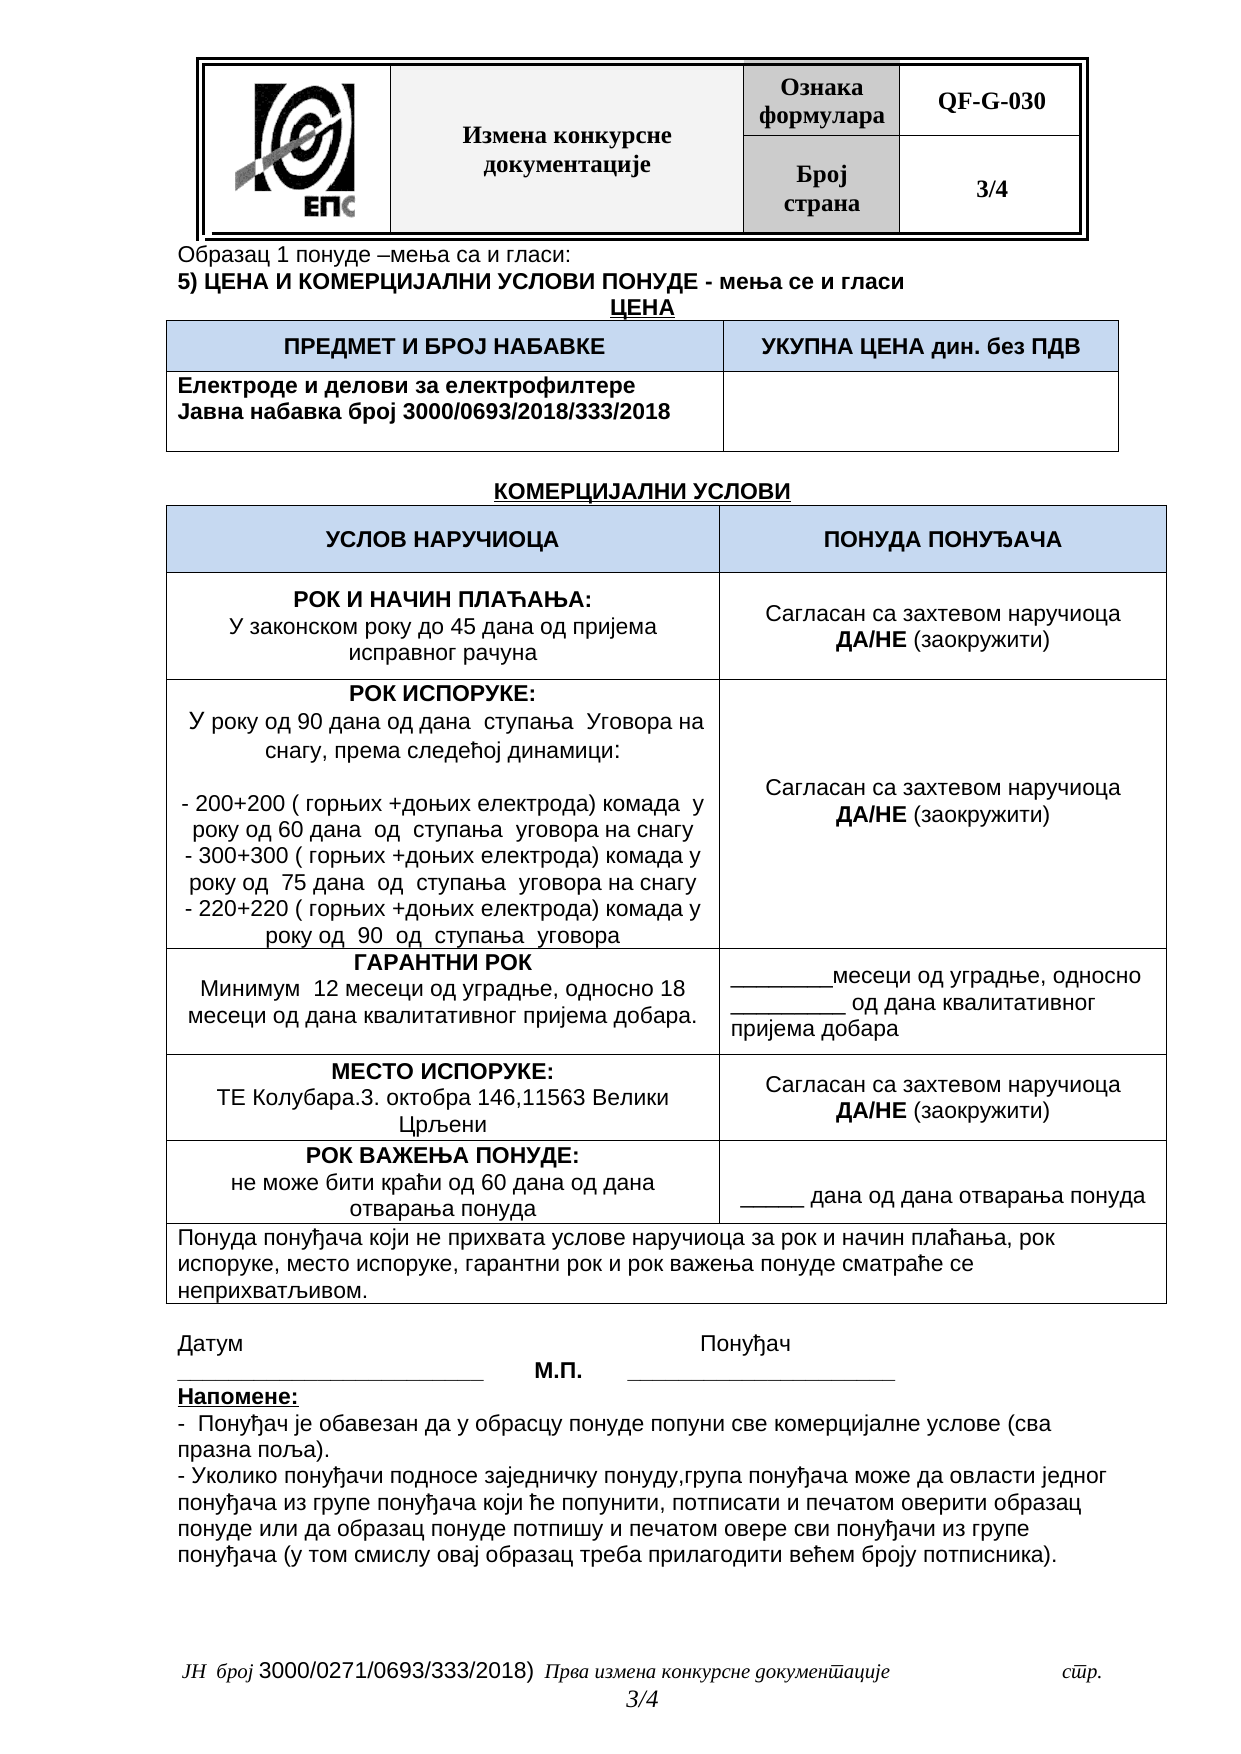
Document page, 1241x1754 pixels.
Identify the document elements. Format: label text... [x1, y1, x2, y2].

table_header ПОНУДА ПОНУЂАЧА [720, 506, 1166, 572]
table_header УКУПНА ЦЕНА дин. без ПДВ [724, 321, 1118, 371]
table_cell РОК И НАЧИН ПЛАЋАЊА: У законском року до 45 дана од пријема исправног рачуна [167, 573, 719, 678]
table_cell [724, 372, 1118, 451]
table_header ПРЕДМЕТ И БРОЈ НАБАВКЕ [167, 321, 723, 371]
table_cell Eлeктрoдe и дeлoви зa eлeктрoфилтeрe Јавна набавка број 3000/0693/2018/333/2018 [167, 372, 723, 451]
text Датум Понуђач [177, 1330, 1107, 1357]
table_cell Сагласан са захтевом наручиоца ДА/НЕ (заокружити) [720, 573, 1166, 678]
table_cell МЕСТО ИСПОРУКЕ: ТЕ Колубара.3. октобра 146,11563 Велики Црљени [167, 1055, 719, 1139]
table_cell РОК ВАЖЕЊА ПОНУДЕ: не може бити краћи од 60 дана од дана отварања понуда [167, 1141, 719, 1223]
table_header УСЛОВ НАРУЧИОЦА [167, 506, 719, 572]
text ________________________ М.П. _____________________ [177, 1357, 1107, 1383]
text - Уколико понуђачи подносе заједничку понуду,група понуђача може да овласти једног понуђача из групе понуђача који ће попунити, потписати и печатом оверити образац понуде или да образац понуде потпишу и печатом овере сви понуђачи из групе понуђача (у том смислу овај образац треба прилагодити већем броју потписника). [177, 1462, 1107, 1568]
table_cell ГАРАНТНИ РОК Минимум 12 месеци од уградње, односно 18 месеци од дана квалитативног пријема добара. [167, 949, 719, 1054]
text ЦЕНА [177, 294, 1107, 320]
table_cell РОК ИСПОРУКЕ: У року од 90 дана од дана ступања Уговора на снагу, према следећој динамици: - 200+200 ( горњих +доњих електрода) комада у року од 60 дана од ступања уговора на снагу - 300+300 ( горњих +доњих електрода) комада у року од 75 дана од ступања уговора на снагу - 220+220 ( горњих +доњих електрода) комада у року од 90 од ступања уговора [167, 680, 719, 948]
text Напомене: [177, 1383, 1107, 1409]
table_cell _____ дана од дана отварања понуда [720, 1141, 1166, 1223]
table_cell Сагласан са захтевом наручиоца ДА/НЕ (заокружити) [720, 680, 1166, 948]
table_cell Сагласан са захтевом наручиоца ДА/НЕ (заокружити) [720, 1055, 1166, 1139]
table_cell ________месеци од уградње, односно _________ од дана квалитативног пријема добара [720, 949, 1166, 1054]
text КОМЕРЦИЈАЛНИ УСЛОВИ [177, 478, 1107, 505]
table_cell Понуда понуђача који не прихвата услове наручиоца за рок и начин плаћања, рок испоруке, место испоруке, гарантни рок и рок важења понуде сматраће се неприхватљивом. [167, 1224, 1166, 1303]
text Образац 1 понуде –мења са и гласи: [177, 161, 1107, 268]
text - Понуђач је обавезан да у обрасцу понуде попуни све комерцијалне услове (сва празна поља). [177, 1409, 1107, 1462]
text 5) ЦЕНА И КОМЕРЦИЈАЛНИ УСЛОВИ ПОНУДЕ - мења се и гласи [177, 268, 1107, 294]
